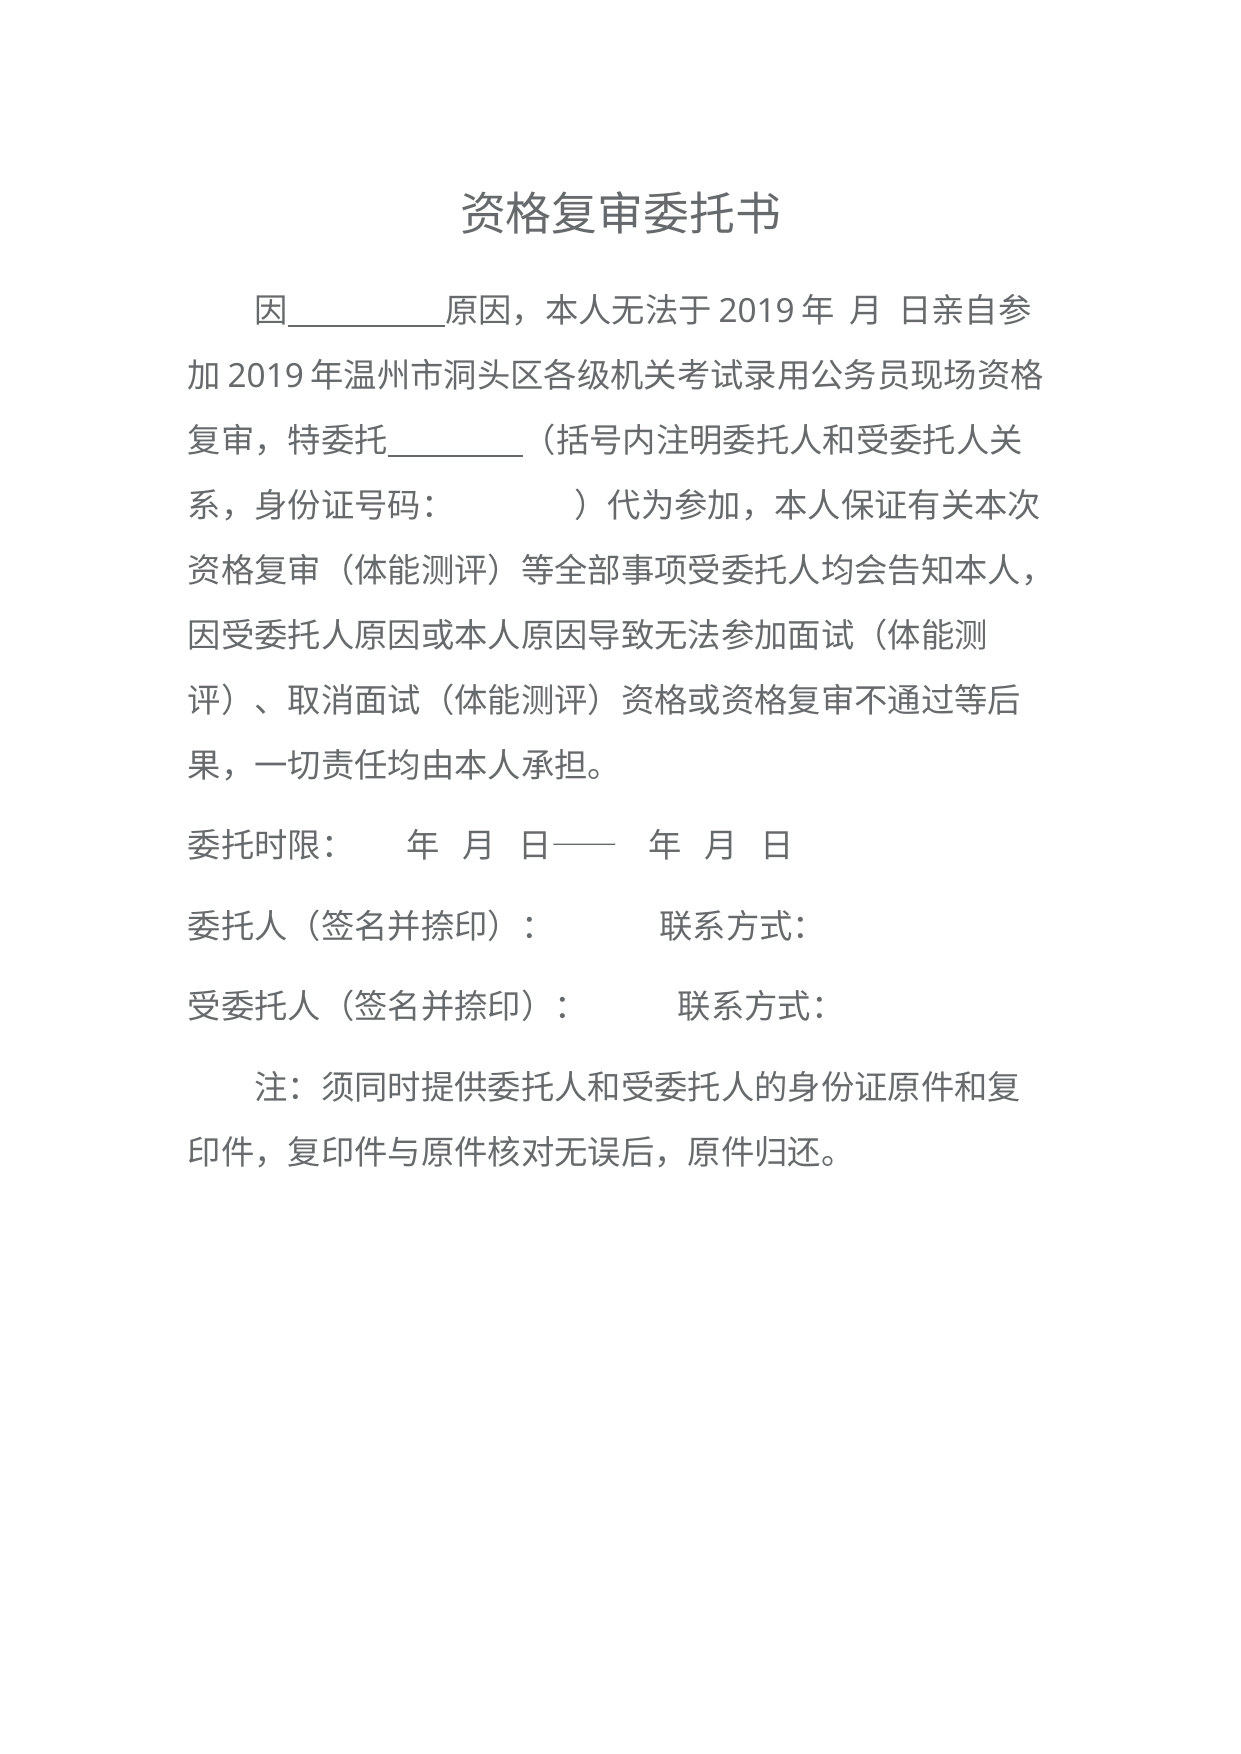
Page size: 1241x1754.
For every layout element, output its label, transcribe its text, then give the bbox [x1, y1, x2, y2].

text 委托人（签名并捺印）： 联系方式： [187, 891, 1053, 956]
text 因 原因，本人无法于2019年 月 日亲自参加2019年温州市洞头区各级机关考试录用公务员现场资格复审，特委托 （括号内注明委托人和受委托人关系，身份证号码： ）代为参加，本人保证有关本次资格复审（体能测评）等全部事项受委托人均会告知本人，因受委托人原因或本人原因导致无法参加面试（体能测评）、取消面试（体能测评）资格或资格复审不通过等后果，一切责任均由本人承担。 [187, 275, 1053, 795]
text 注：须同时提供委托人和受委托人的身份证原件和复印件，复印件与原件核对无误后，原件归还。 [187, 1053, 1053, 1183]
text 委托时限： 年 月 日—— 年 月 日 [187, 811, 1053, 876]
text 资格复审委托书 [187, 162, 1053, 259]
text 受委托人（签名并捺印）： 联系方式： [187, 972, 1053, 1037]
